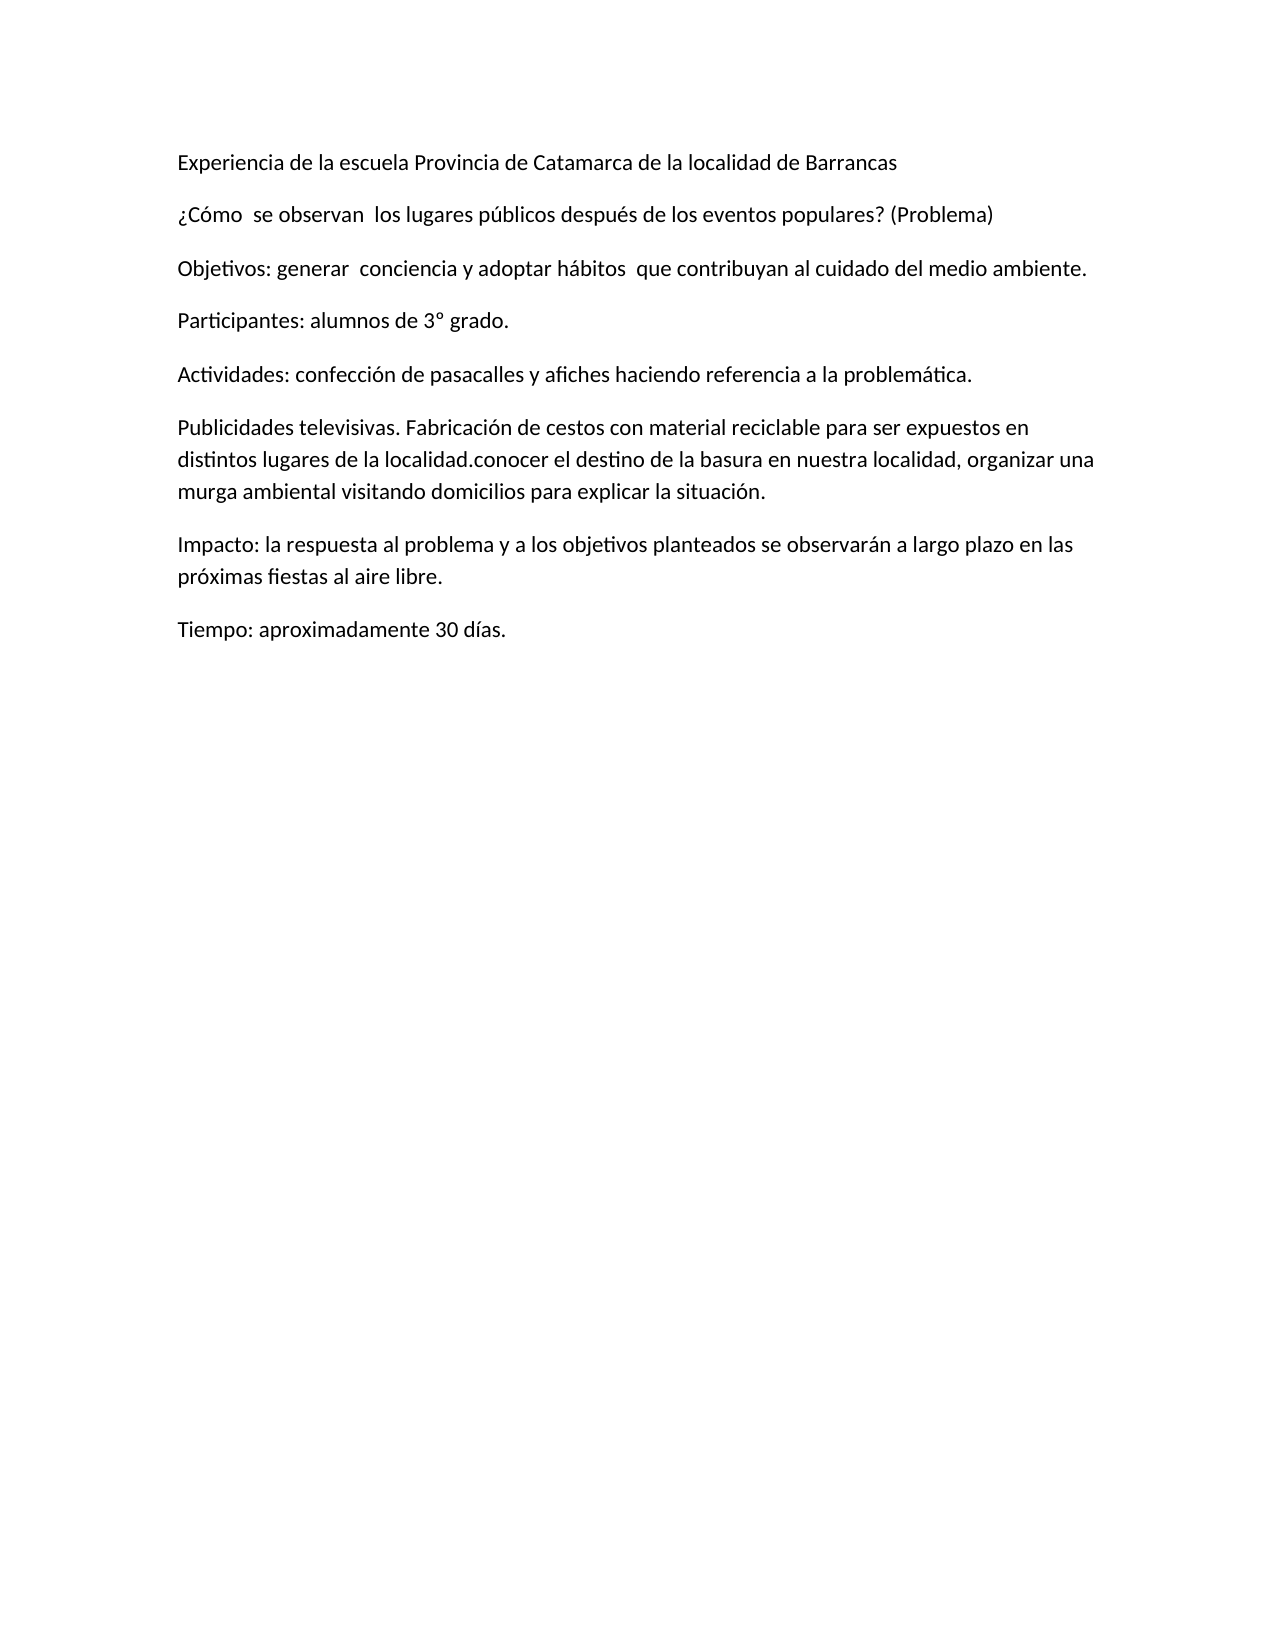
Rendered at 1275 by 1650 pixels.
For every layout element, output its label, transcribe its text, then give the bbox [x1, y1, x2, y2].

text ¿Cómo se observan los lugares públicos después de los eventos populares? (Problema) [177, 201, 1098, 229]
text Objetivos: generar conciencia y adoptar hábitos que contribuyan al cuidado del medio ambiente. [177, 254, 1098, 282]
text Experiencia de la escuela Provincia de Catamarca de la localidad de Barrancas [177, 148, 1098, 176]
text Publicidades televisivas. Fabricación de cestos con material reciclable para ser expuestos en distintos lugares de la localidad.conocer el destino de la basura en nuestra localidad, organizar una murga ambiental visitando domicilios para explicar la situación. [177, 413, 1098, 505]
text Actividades: confección de pasacalles y afiches haciendo referencia a la problemática. [177, 360, 1098, 388]
text Tiempo: aproximadamente 30 días. [177, 615, 1098, 643]
text Participantes: alumnos de 3º grado. [177, 307, 1098, 335]
text Impacto: la respuesta al problema y a los objetivos planteados se observarán a largo plazo en las próximas fiestas al aire libre. [177, 530, 1098, 590]
